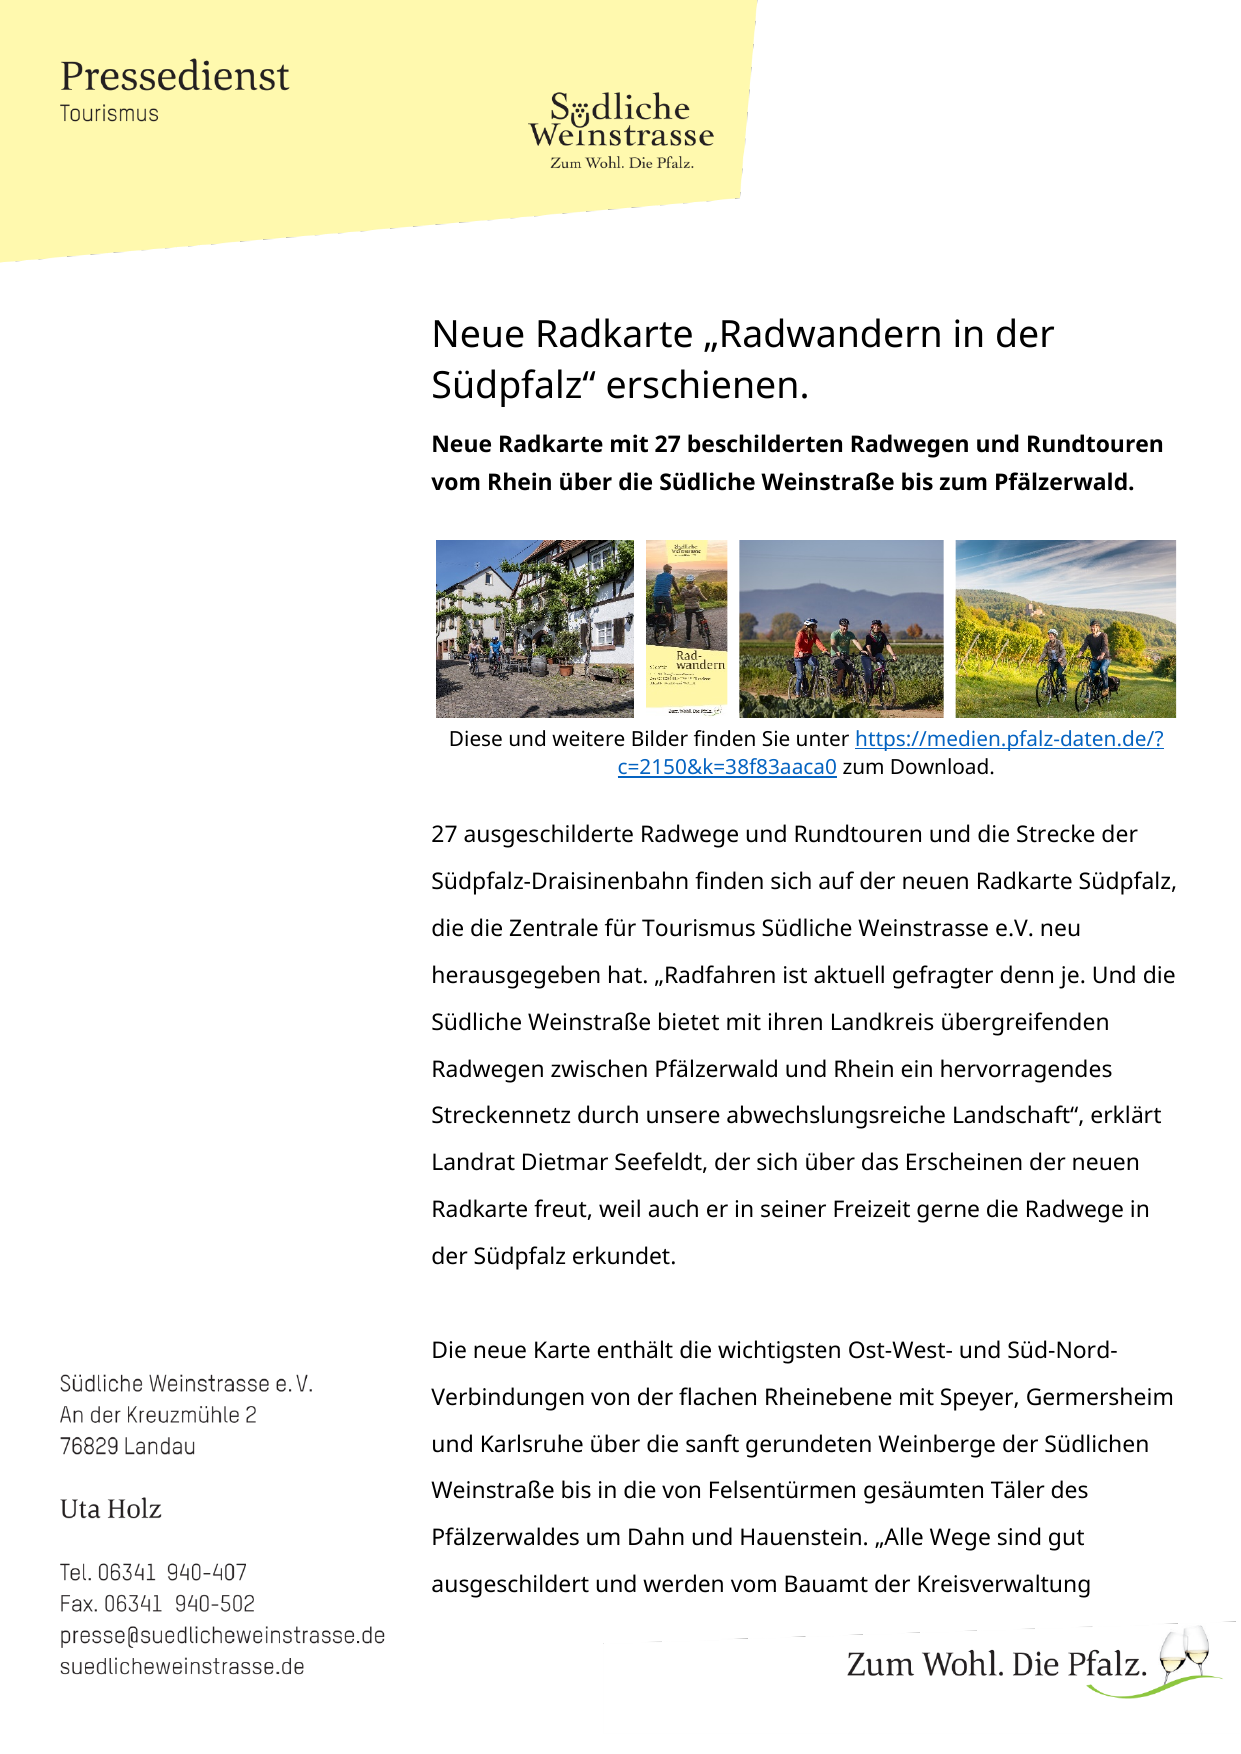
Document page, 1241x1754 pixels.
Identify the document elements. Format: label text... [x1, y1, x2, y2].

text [431, 1334, 1181, 1599]
text 27 ausgeschilderte Radwege und Rundtouren und die Strecke der Südpfalz-Draisinenbahn finden sich auf der neuen Radkarte Südpfalz, die die Zentrale für Tourismus Südliche Weinstrasse e.V. neu herausgegeben hat. „Radfahren ist aktuell gefragter denn je. Und die Südliche Weinstraße bietet mit ihren Landkreis übergreifenden Radwegen zwischen Pfälzerwald und Rhein ein hervorragendes Streckennetz durch unsere abwechslungsreiche Landschaft“, erklärt Landrat Dietmar Seefeldt, der sich über das Erscheinen der neuen Radkarte freut, weil auch er in seiner Freizeit gerne die Radwege in der Südpfalz erkundet. [431, 818, 1181, 1271]
text Neue Radkarte mit 27 beschilderten Radwegen und Rundtouren vom Rhein über die Südliche Weinstraße bis zum Pfälzerwald. [431, 428, 1181, 497]
picture [0, 0, 1241, 1754]
text Diese und weitere Bilder finden Sie unter https://medien.pfalz-daten.de/?c=2150&k=38f83aaca0 zum Download. [431, 724, 1181, 781]
text Neue Radkarte „Radwandern in der Südpfalz“ erschienen. [431, 307, 1181, 409]
